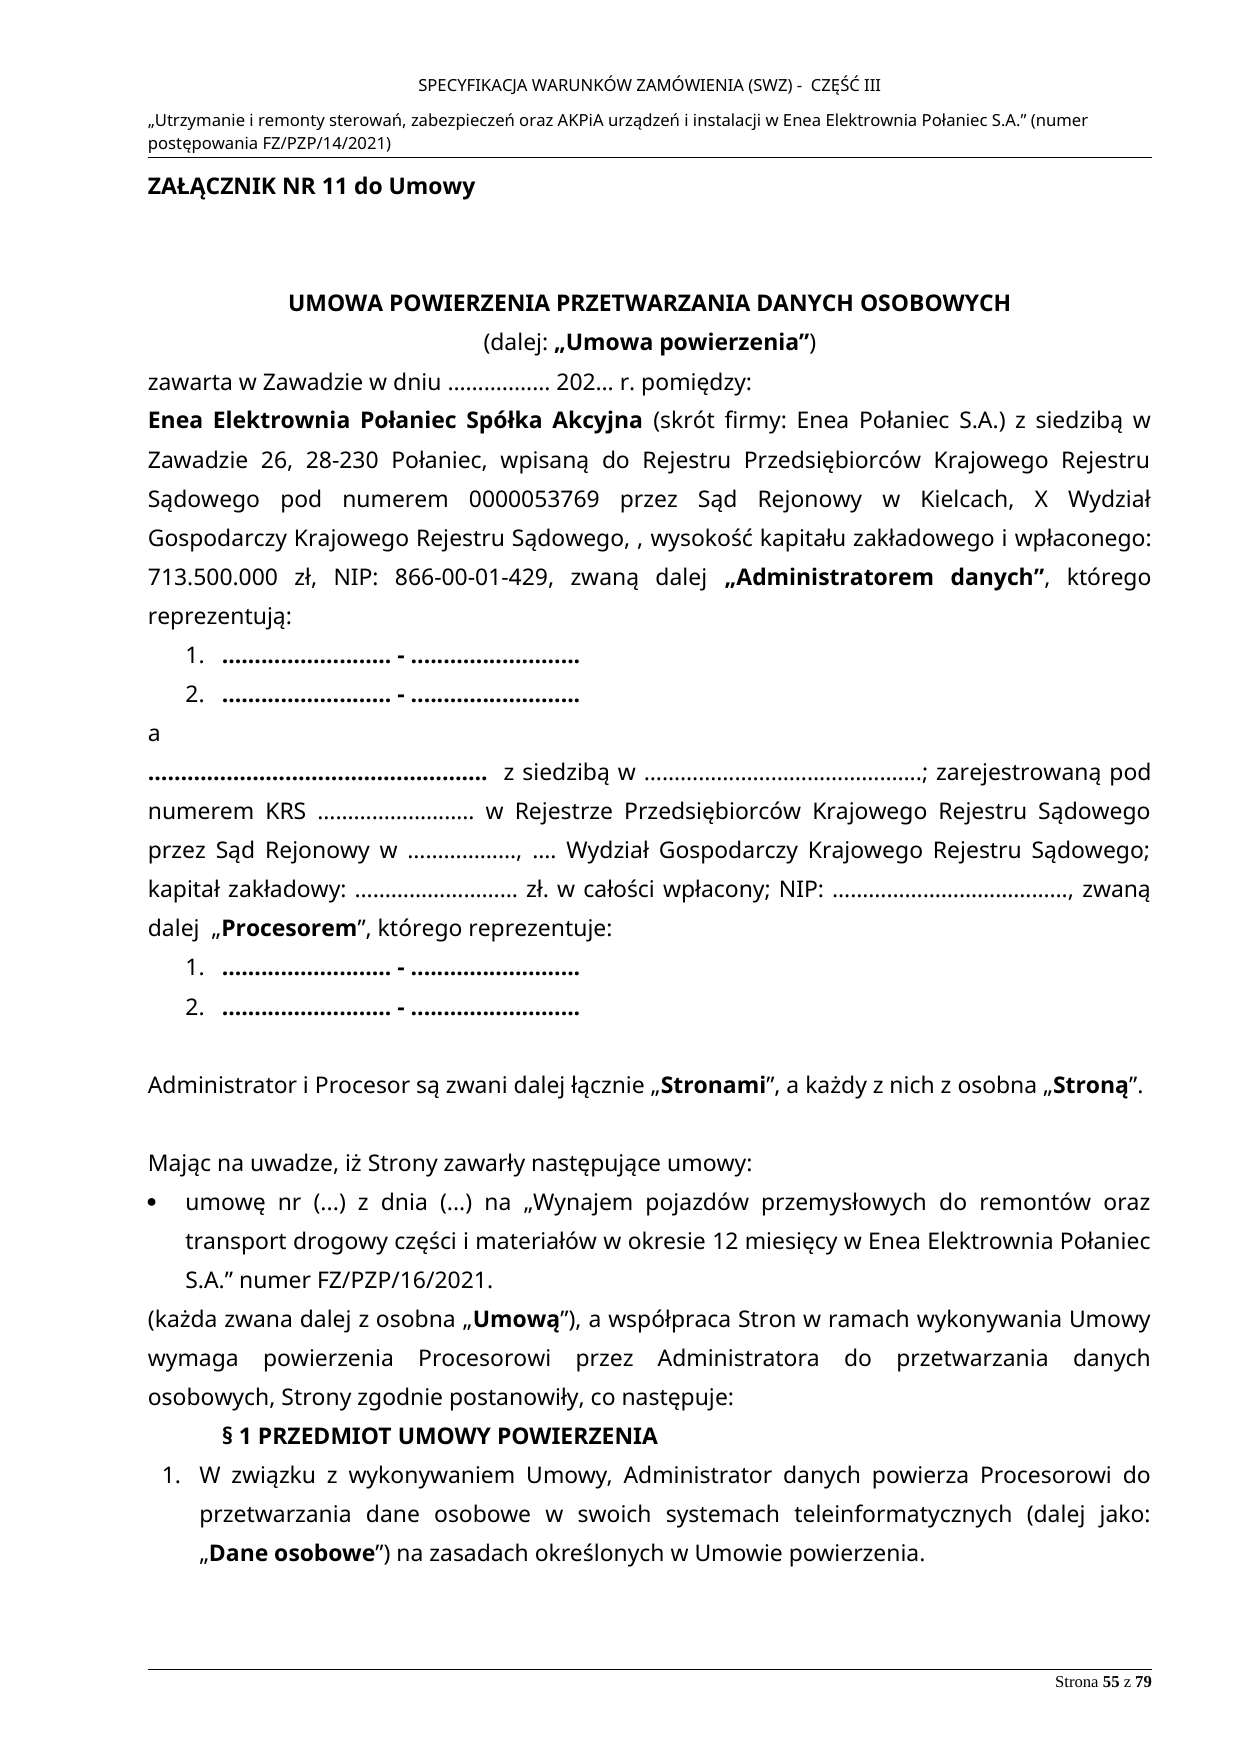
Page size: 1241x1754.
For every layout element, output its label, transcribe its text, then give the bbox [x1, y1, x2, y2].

text UMOWA POWIERZENIA PRZETWARZANIA DANYCH OSOBOWYCH [148, 287, 1152, 318]
text zawarta w Zawadzie w dniu ………..…… 202… r. pomiędzy: [148, 365, 1152, 397]
text Mając na uwadze, iż Strony zawarły następujące umowy: [148, 1147, 1152, 1178]
text a [148, 717, 1152, 748]
list .......................... - .......................... [185, 639, 1152, 670]
list .......................... - .......................... [185, 951, 1152, 983]
text ZAŁĄCZNIK NR 11 do Umowy [148, 170, 1152, 201]
list .......................... - .......................... [185, 990, 1152, 1022]
text Administrator i Procesor są zwani dalej łącznie „Stronami”, a każdy z nich z osobna „Stroną”. [148, 1068, 1152, 1100]
text (dalej: „Umowa powierzenia”) [148, 326, 1152, 358]
list umowę nr (...) z dnia (...) na „Wynajem pojazdów przemysłowych do remontów oraz transport drogowy części i materiałów w okresie 12 miesięcy w Enea Elektrownia Połaniec S.A.” numer FZ/PZP/16/2021. [148, 1186, 1152, 1295]
text Enea Elektrownia Połaniec Spółka Akcyjna (skrót firmy: Enea Połaniec S.A.) z siedzibą w Zawadzie 26, 28-230 Połaniec, wpisaną do Rejestru Przedsiębiorców Krajowego Rejestru Sądowego pod numerem 0000053769 przez Sąd Rejonowy w Kielcach, X Wydział Gospodarczy Krajowego Rejestru Sądowego, , wysokość kapitału zakładowego i wpłaconego: 713.500.000 zł, NIP: 866-00-01-429, zwaną dalej „Administratorem danych”, którego reprezentują: [148, 404, 1152, 631]
subtitle § 1 Przedmiot Umowy powierzenia [222, 1420, 1152, 1451]
text (każda zwana dalej z osobna „Umową”), a współpraca Stron w ramach wykonywania Umowy wymaga powierzenia Procesorowi przez Administratora do przetwarzania danych osobowych, Strony zgodnie postanowiły, co następuje: [148, 1303, 1152, 1412]
text ……………………………………………. z siedzibą w ……………………………………….; zarejestrowaną pod numerem KRS …………………….. w Rejestrze Przedsiębiorców Krajowego Rejestru Sądowego przez Sąd Rejonowy w ………………, …. Wydział Gospodarczy Krajowego Rejestru Sądowego; kapitał zakładowy: ……………………… zł. w całości wpłacony; NIP: …………………………………, zwaną dalej „Procesorem”, którego reprezentuje: [148, 756, 1152, 943]
subtitle W związku z wykonywaniem Umowy, Administrator danych powierza Procesorowi do przetwarzania dane osobowe w swoich systemach teleinformatycznych (dalej jako: „Dane osobowe”) na zasadach określonych w Umowie powierzenia. [162, 1459, 1152, 1568]
list .......................... - .......................... [185, 678, 1152, 709]
